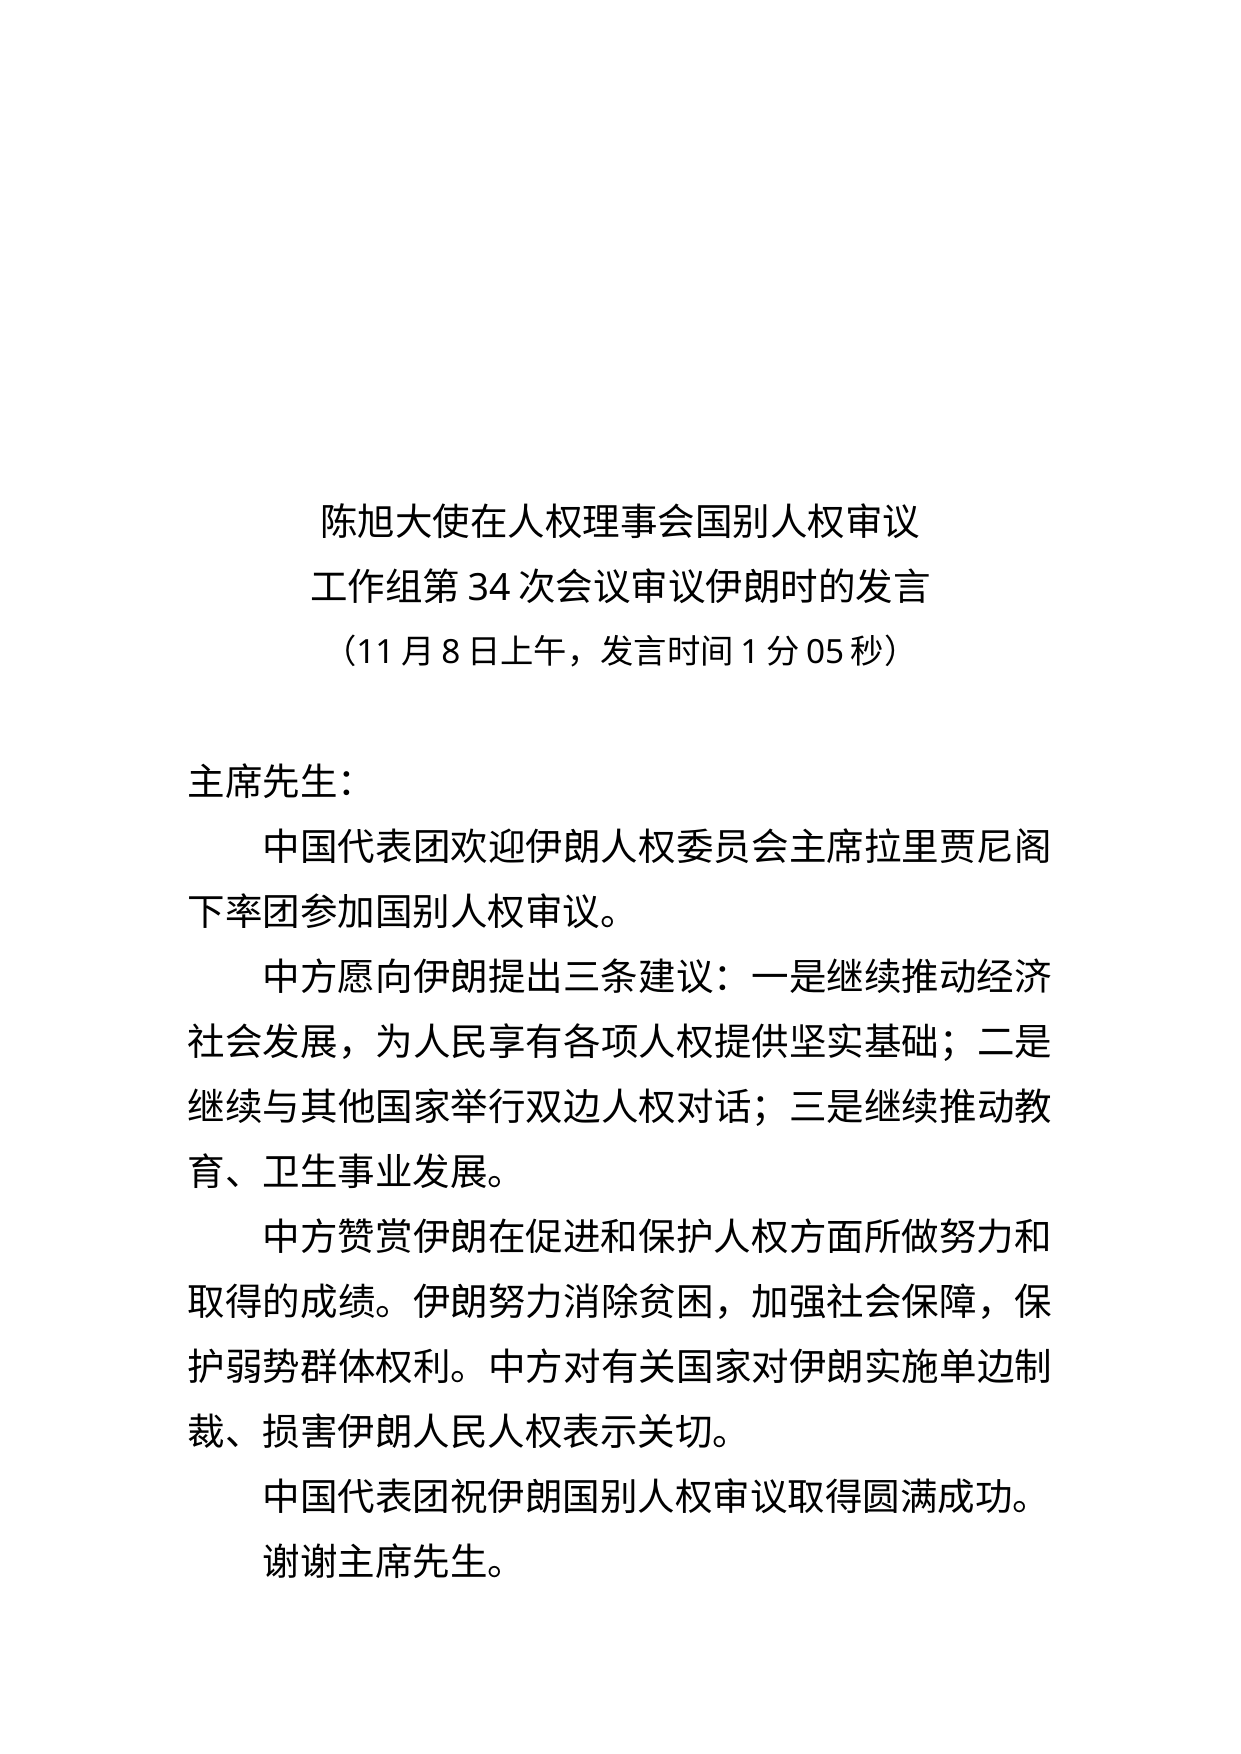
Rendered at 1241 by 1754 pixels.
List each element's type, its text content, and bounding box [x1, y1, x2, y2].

text 中方赞赏伊朗在促进和保护人权方面所做努力和取得的成绩。伊朗努力消除贫困，加强社会保障，保护弱势群体权利。中方对有关国家对伊朗实施单边制裁、损害伊朗人民人权表示关切。 [187, 1202, 1053, 1462]
text （11月8日上午，发言时间1分05秒） [187, 617, 1053, 682]
text 主席先生： [187, 747, 1053, 812]
text 中国代表团祝伊朗国别人权审议取得圆满成功。 [187, 1462, 1053, 1527]
text 谢谢主席先生。 [187, 1527, 1053, 1592]
text 中国代表团欢迎伊朗人权委员会主席拉里贾尼阁下率团参加国别人权审议。 [187, 812, 1053, 942]
text 中方愿向伊朗提出三条建议：一是继续推动经济社会发展，为人民享有各项人权提供坚实基础；二是继续与其他国家举行双边人权对话；三是继续推动教育、卫生事业发展。 [187, 942, 1053, 1202]
text 陈旭大使在人权理事会国别人权审议 [187, 487, 1053, 552]
text 工作组第34次会议审议伊朗时的发言 [187, 552, 1053, 617]
